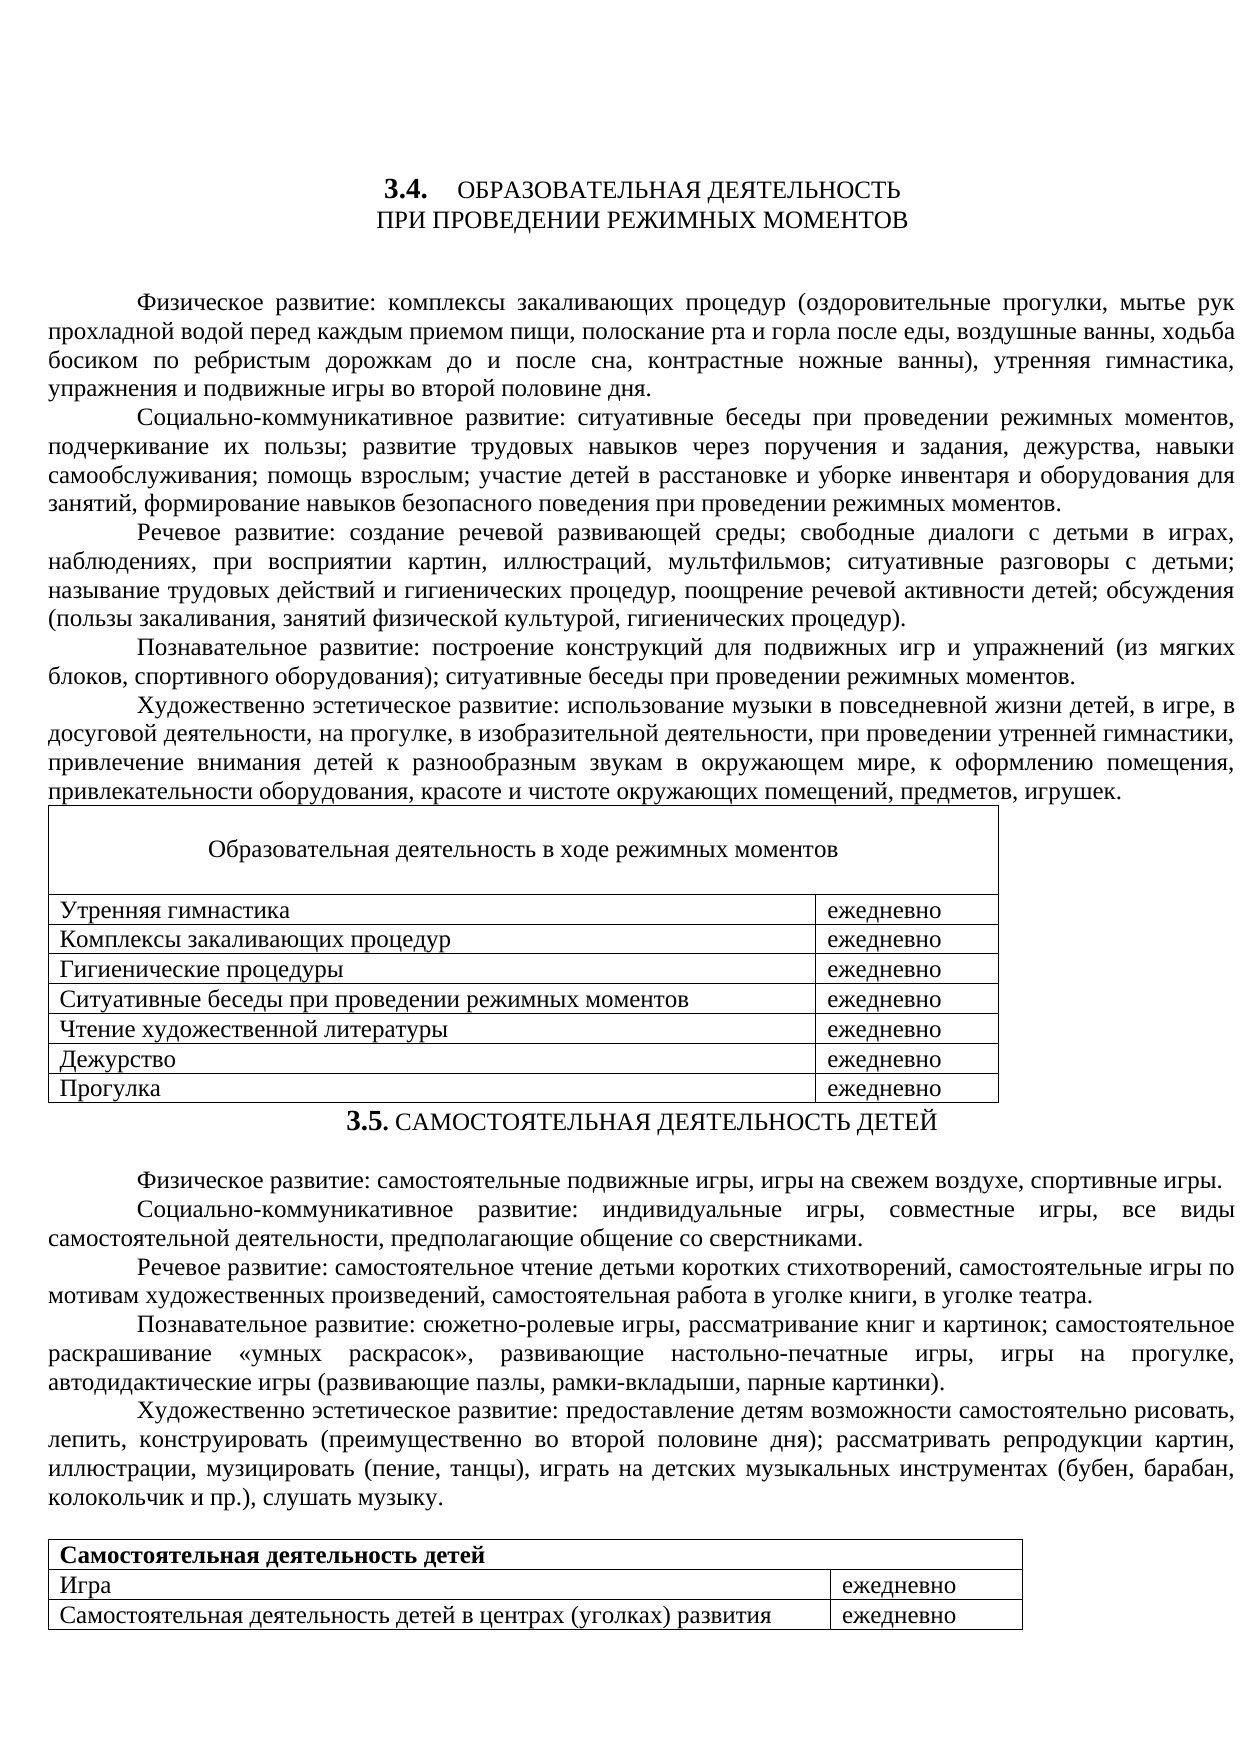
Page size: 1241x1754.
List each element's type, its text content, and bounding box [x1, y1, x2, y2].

text Речевое развитие: создание речевой развивающей среды; свободные диалоги с детьми в играх, наблюдениях, при восприятии картин, иллюстраций, мультфильмов; ситуативные разговоры с детьми; называние трудовых действий и гигиенических процедур, поощрение речевой активности детей; обсуждения (пользы закаливания, занятий физической культурой, гигиенических процедур). [48, 517, 1236, 632]
text Социально-коммуникативное развитие: индивидуальные игры, совместные игры, все виды самостоятельной деятельности, предполагающие общение со сверстниками. [48, 1194, 1236, 1252]
table_cell ежедневно [816, 1044, 998, 1072]
table_cell ежедневно [831, 1570, 1022, 1599]
text Познавательное развитие: построение конструкций для подвижных игр и упражнений (из мягких блоков, спортивного оборудования); ситуативные беседы при проведении режимных моментов. [48, 632, 1236, 690]
text 3.5. САМОСТОЯТЕЛЬНАЯ ДЕЯТЕЛЬНОСТЬ ДЕТЕЙ [48, 1103, 1236, 1137]
text Физическое развитие: самостоятельные подвижные игры, игры на свежем воздухе, спортивные игры. [48, 1166, 1236, 1194]
table_cell ежедневно [831, 1600, 1022, 1629]
text Физическое развитие: комплексы закаливающих процедур (оздоровительные прогулки, мытье рук прохладной водой перед каждым приемом пищи, полоскание рта и горла после еды, воздушные ванны, ходьба босиком по ребристым дорожкам до и после сна, контрастные ножные ванны), утренняя гимнастика, упражнения и подвижные игры во второй половине дня. [48, 287, 1236, 402]
table_cell Дежурство [49, 1044, 815, 1072]
table_cell ежедневно [816, 1014, 998, 1043]
table_cell Гигиенические процедуры [49, 954, 815, 983]
table_cell ежедневно [816, 925, 998, 953]
text Познавательное развитие: сюжетно-ролевые игры, рассматривание книг и картинок; самостоятельное раскрашивание «умных раскрасок», развивающие настольно-печатные игры, игры на прогулке, автодидактические игры (развивающие пазлы, рамки-вкладыши, парные картинки). [48, 1309, 1236, 1396]
table_cell Утренняя гимнастика [49, 895, 815, 923]
table_header Самостоятельная деятельность детей [49, 1540, 1022, 1569]
table_cell Самостоятельная деятельность детей в центрах (уголках) развития [49, 1600, 830, 1629]
table_header Образовательная деятельность в ходе режимных моментов [49, 806, 998, 894]
list ОБРАЗОВАТЕЛЬНАЯ ДЕЯТЕЛЬНОСТЬ [48, 171, 1236, 205]
table_cell Комплексы закаливающих процедур [49, 925, 815, 953]
table_cell Чтение художественной литературы [49, 1014, 815, 1043]
table_cell ежедневно [816, 1074, 998, 1102]
table_cell ежедневно [816, 984, 998, 1013]
table_cell Ситуативные беседы при проведении режимных моментов [49, 984, 815, 1013]
table_cell Прогулка [49, 1074, 815, 1102]
text Художественно эстетическое развитие: использование музыки в повседневной жизни детей, в игре, в досуговой деятельности, на прогулке, в изобразительной деятельности, при проведении утренней гимнастики, привлечение внимания детей к разнообразным звукам в окружающем мире, к оформлению помещения, привлекательности оборудования, красоте и чистоте окружающих помещений, предметов, игрушек. [48, 690, 1236, 805]
table_cell Игра [49, 1570, 830, 1599]
list ПРИ ПРОВЕДЕНИИ РЕЖИМНЫХ МОМЕНТОВ [48, 205, 1236, 233]
text Социально-коммуникативное развитие: ситуативные беседы при проведении режимных моментов, подчеркивание их пользы; развитие трудовых навыков через поручения и задания, дежурства, навыки самообслуживания; помощь взрослым; участие детей в расстановке и уборке инвентаря и оборудования для занятий, формирование навыков безопасного поведения при проведении режимных моментов. [48, 402, 1236, 517]
table_cell ежедневно [816, 954, 998, 983]
text Художественно эстетическое развитие: предоставление детям возможности самостоятельно рисовать, лепить, конструировать (преимущественно во второй половине дня); рассматривать репродукции картин, иллюстрации, музицировать (пение, танцы), играть на детских музыкальных инструментах (бубен, барабан, колокольчик и пр.), слушать музыку. [48, 1396, 1236, 1511]
text Речевое развитие: самостоятельное чтение детьми коротких стихотворений, самостоятельные игры по мотивам художественных произведений, самостоятельная работа в уголке книги, в уголке театра. [48, 1252, 1236, 1309]
table_cell ежедневно [816, 895, 998, 923]
